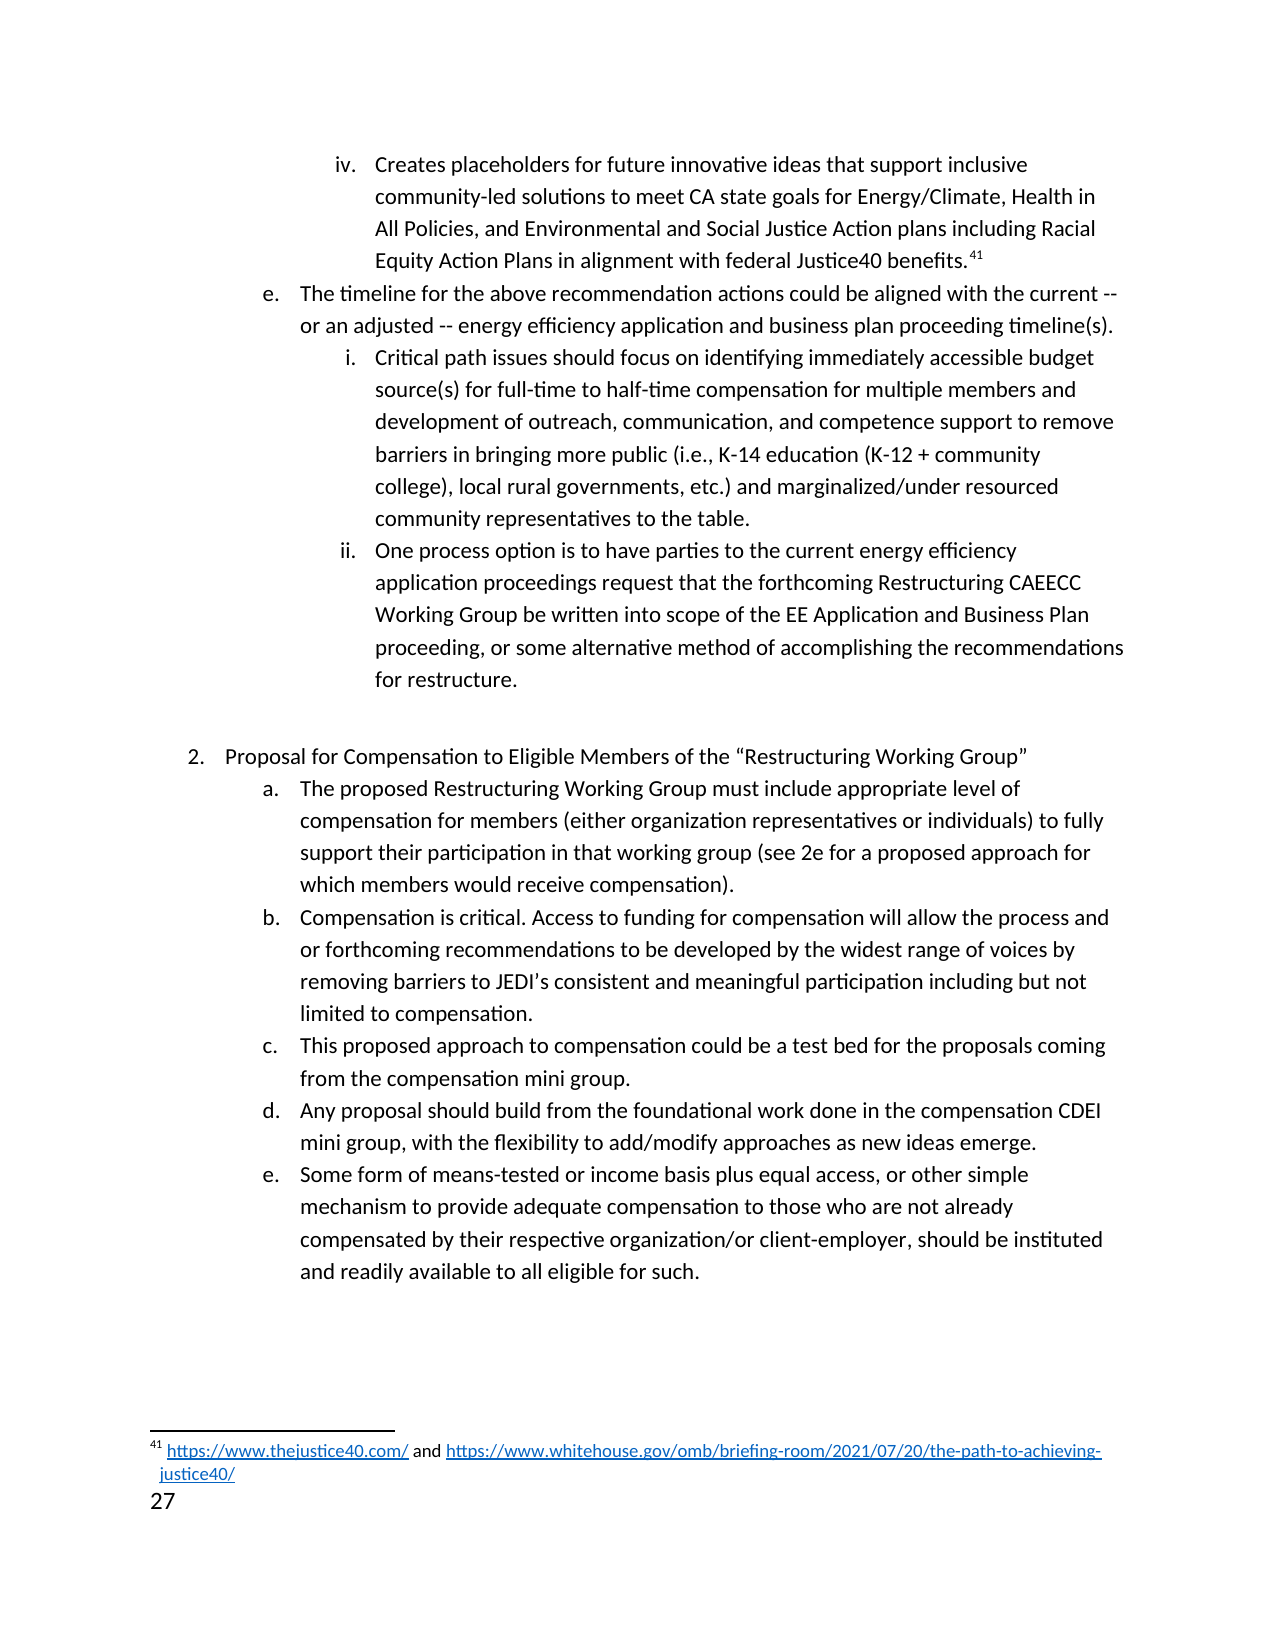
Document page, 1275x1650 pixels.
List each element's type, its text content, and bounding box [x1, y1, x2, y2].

list Proposal for Compensation to Eligible Members of the “Restructuring Working Group” [187, 742, 1125, 770]
list The timeline for the above recommendation actions could be aligned with the current --or an adjusted -- energy efficiency application and business plan proceeding timeline(s). [262, 279, 1125, 339]
list Creates placeholders for future innovative ideas that support inclusive community-led solutions to meet CA state goals for Energy/Climate, Health in All Policies, and Environmental and Social Justice Action plans including Racial Equity Action Plans in alignment with federal Justice40 benefits. [356, 150, 1125, 274]
list One process option is to have parties to the current energy efficiency application proceedings request that the forthcoming Restructuring CAEECC Working Group be written into scope of the EE Application and Business Plan proceeding, or some alternative method of accomplishing the recommendations for restructure. [356, 536, 1125, 693]
list The proposed Restructuring Working Group must include appropriate level of compensation for members (either organization representatives or individuals) to fully support their participation in that working group (see 2e for a proposed approach for which members would receive compensation). [262, 774, 1125, 899]
list This proposed approach to compensation could be a test bed for the proposals coming from the compensation mini group. [262, 1032, 1125, 1092]
list Critical path issues should focus on identifying immediately accessible budget source(s) for full-time to half-time compensation for multiple members and development of outreach, communication, and competence support to remove barriers in bringing more public (i.e., K-14 education (K-12 + community college), local rural governments, etc.) and marginalized/under resourced community representatives to the table. [356, 343, 1125, 532]
list Any proposal should build from the foundational work done in the compensation CDEI mini group, with the flexibility to add/modify approaches as new ideas emerge. [262, 1096, 1125, 1156]
list Compensation is critical. Access to funding for compensation will allow the process and or forthcoming recommendations to be developed by the widest range of voices by removing barriers to JEDI’s consistent and meaningful participation including but not limited to compensation. [262, 903, 1125, 1027]
list Some form of means-tested or income basis plus equal access, or other simple mechanism to provide adequate compensation to those who are not already compensated by their respective organization/or client-employer, should be instituted and readily available to all eligible for such. [262, 1160, 1125, 1285]
